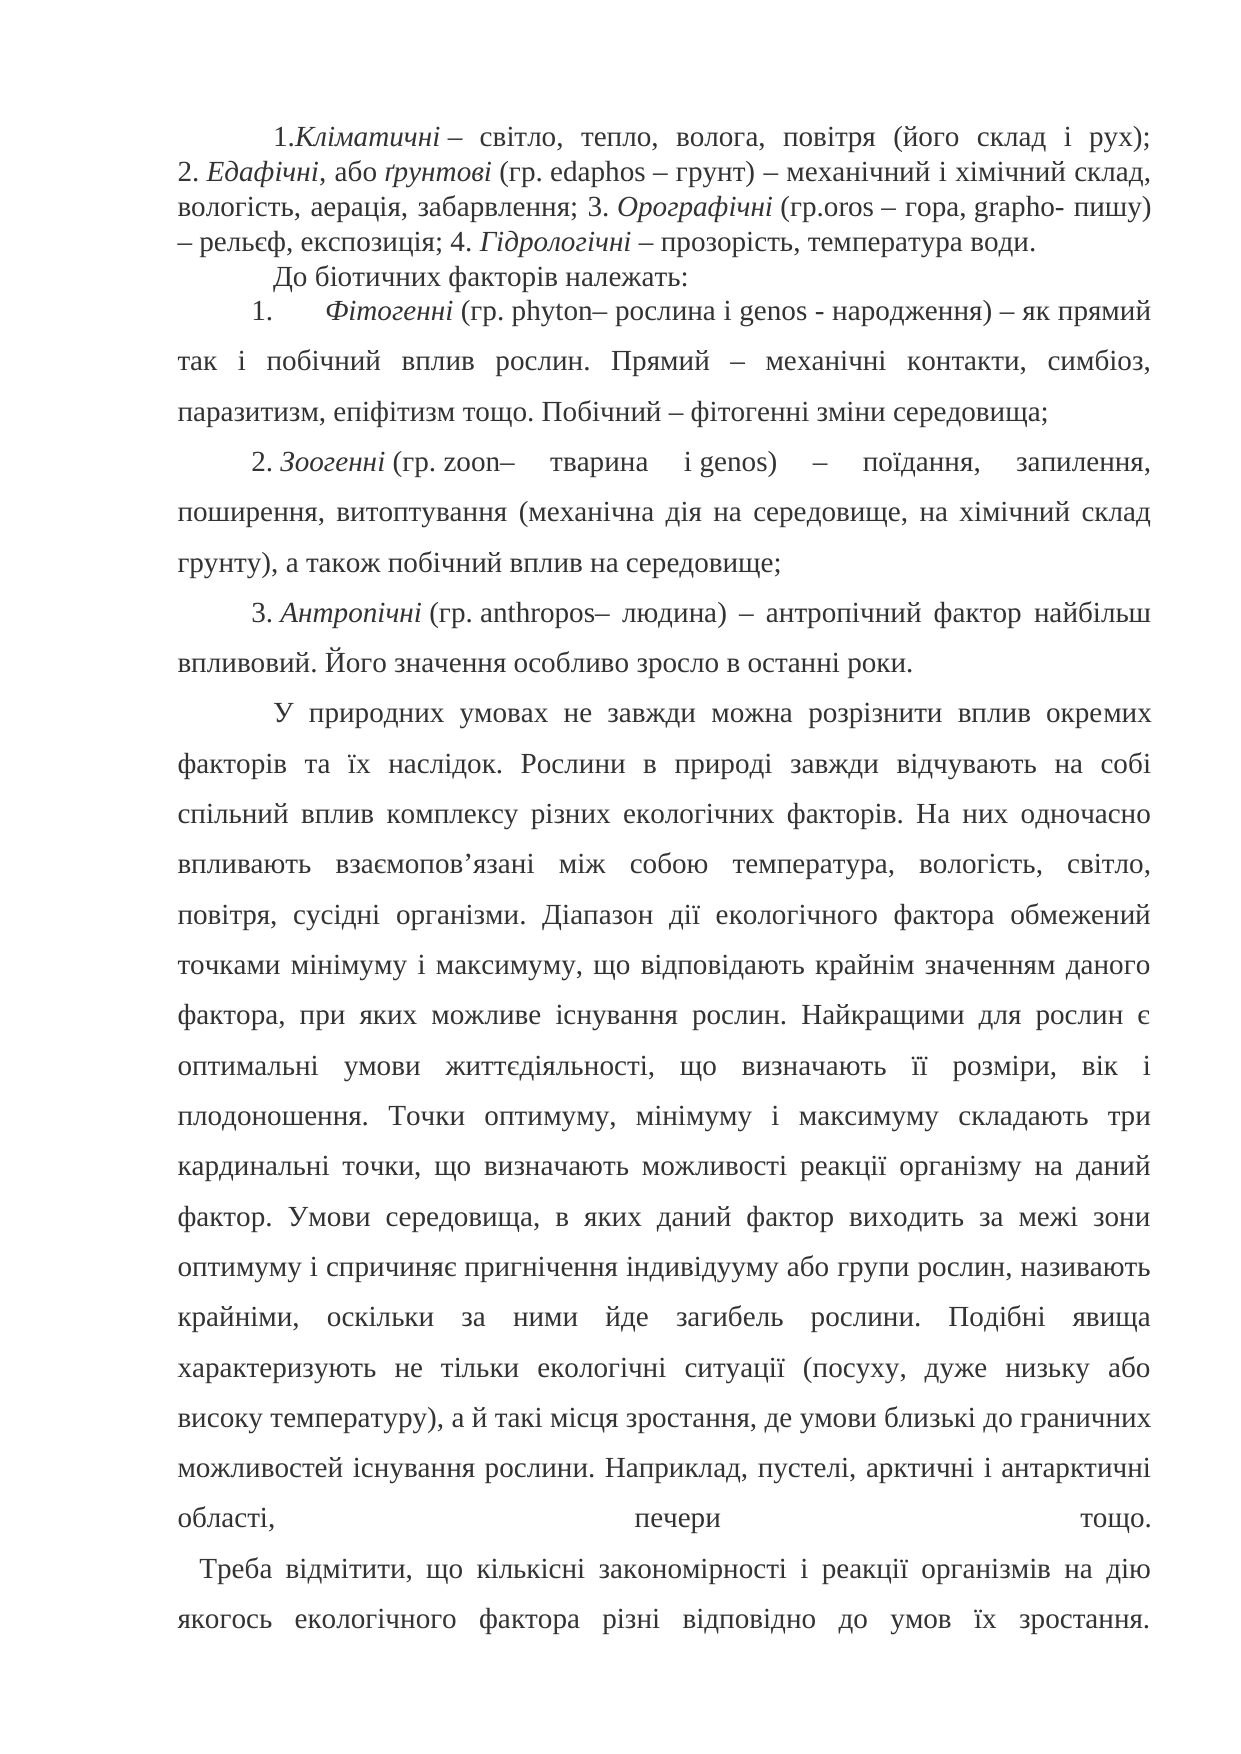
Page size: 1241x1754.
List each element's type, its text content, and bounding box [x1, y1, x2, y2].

list Фітогенні (гр. phyton– рослина і genos - народження) – як прямий так і побічний вплив рослин. Прямий – механічні контакти, симбіоз, паразитизм, епіфітизм тощо. Побічний – фітогенні зміни середовища; [177, 293, 1152, 427]
text 2. Зоогенні (гр. zoon– тварина і genos) – поїдання, запилення, поширення, витоптування (механічна дія на середовище, на хімічний склад грунту), а також побічний вплив на середовище; [177, 444, 1152, 578]
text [177, 696, 1152, 1635]
text 3. Антропічні (гр. anthropos– людина) – антропічний фактор найбільш впливовий. Його значення особливо зросло в останні роки. [177, 595, 1152, 679]
text 1.Кліматичні – світло, тепло, волога, повітря (його склад і рух); 2. Едафічні, або ґрунтові (гр. edaphos – грунт) – механічний і хімічний склад, вологість, аерація, забарвлення; 3. Орографічні (гр.oros – гора, grapho- пишу) – рельєф, експозиція; 4. Гідрологічні – прозорість, температура води. [177, 118, 1152, 258]
text До біотичних факторів належать: [177, 258, 1152, 293]
